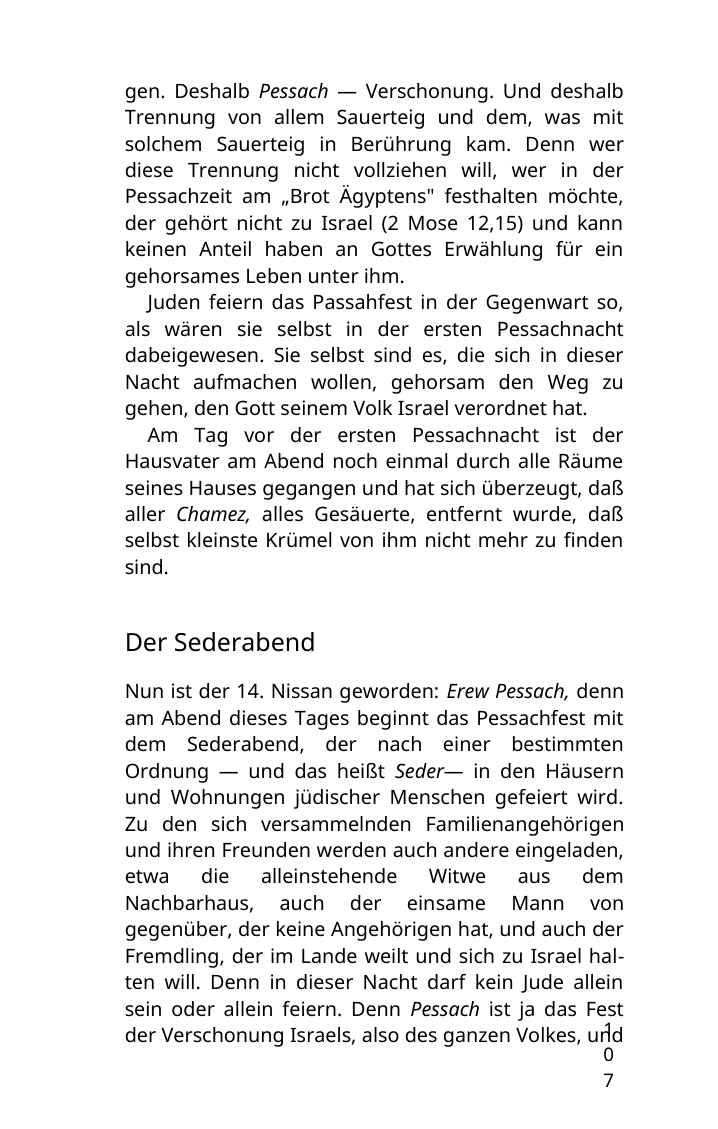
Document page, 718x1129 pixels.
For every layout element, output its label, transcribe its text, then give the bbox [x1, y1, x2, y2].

text gen. Deshalb Pessach — Verschonung. Und deshalb Trennung von allem Sauerteig und dem, was mit solchem Sauerteig in Berührung kam. Denn wer diese Trennung nicht vollziehen will, wer in der Pessachzeit am „Brot Ägyptens" festhalten möchte, der gehört nicht zu Israel (2 Mose 12,15) und kann keinen Anteil haben an Gottes Erwählung für ein gehorsames Leben unter ihm. [124, 77, 624, 289]
text Am Tag vor der ersten Pessachnacht ist der Hausvater am Abend noch einmal durch alle Räume seines Hauses gegangen und hat sich überzeugt, daß aller Chamez, alles Gesäuerte, entfernt wurde, daß selbst kleinste Krümel von ihm nicht mehr zu finden sind. [124, 421, 624, 580]
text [124, 677, 624, 1048]
text Juden feiern das Passahfest in der Gegenwart so, als wären sie selbst in der ersten Pessachnacht dabeigewesen. Sie selbst sind es, die sich in dieser Nacht aufmachen wollen, gehorsam den Weg zu gehen, den Gott seinem Volk Israel verordnet hat. [124, 289, 624, 421]
subtitle Der Sederabend [124, 631, 718, 656]
